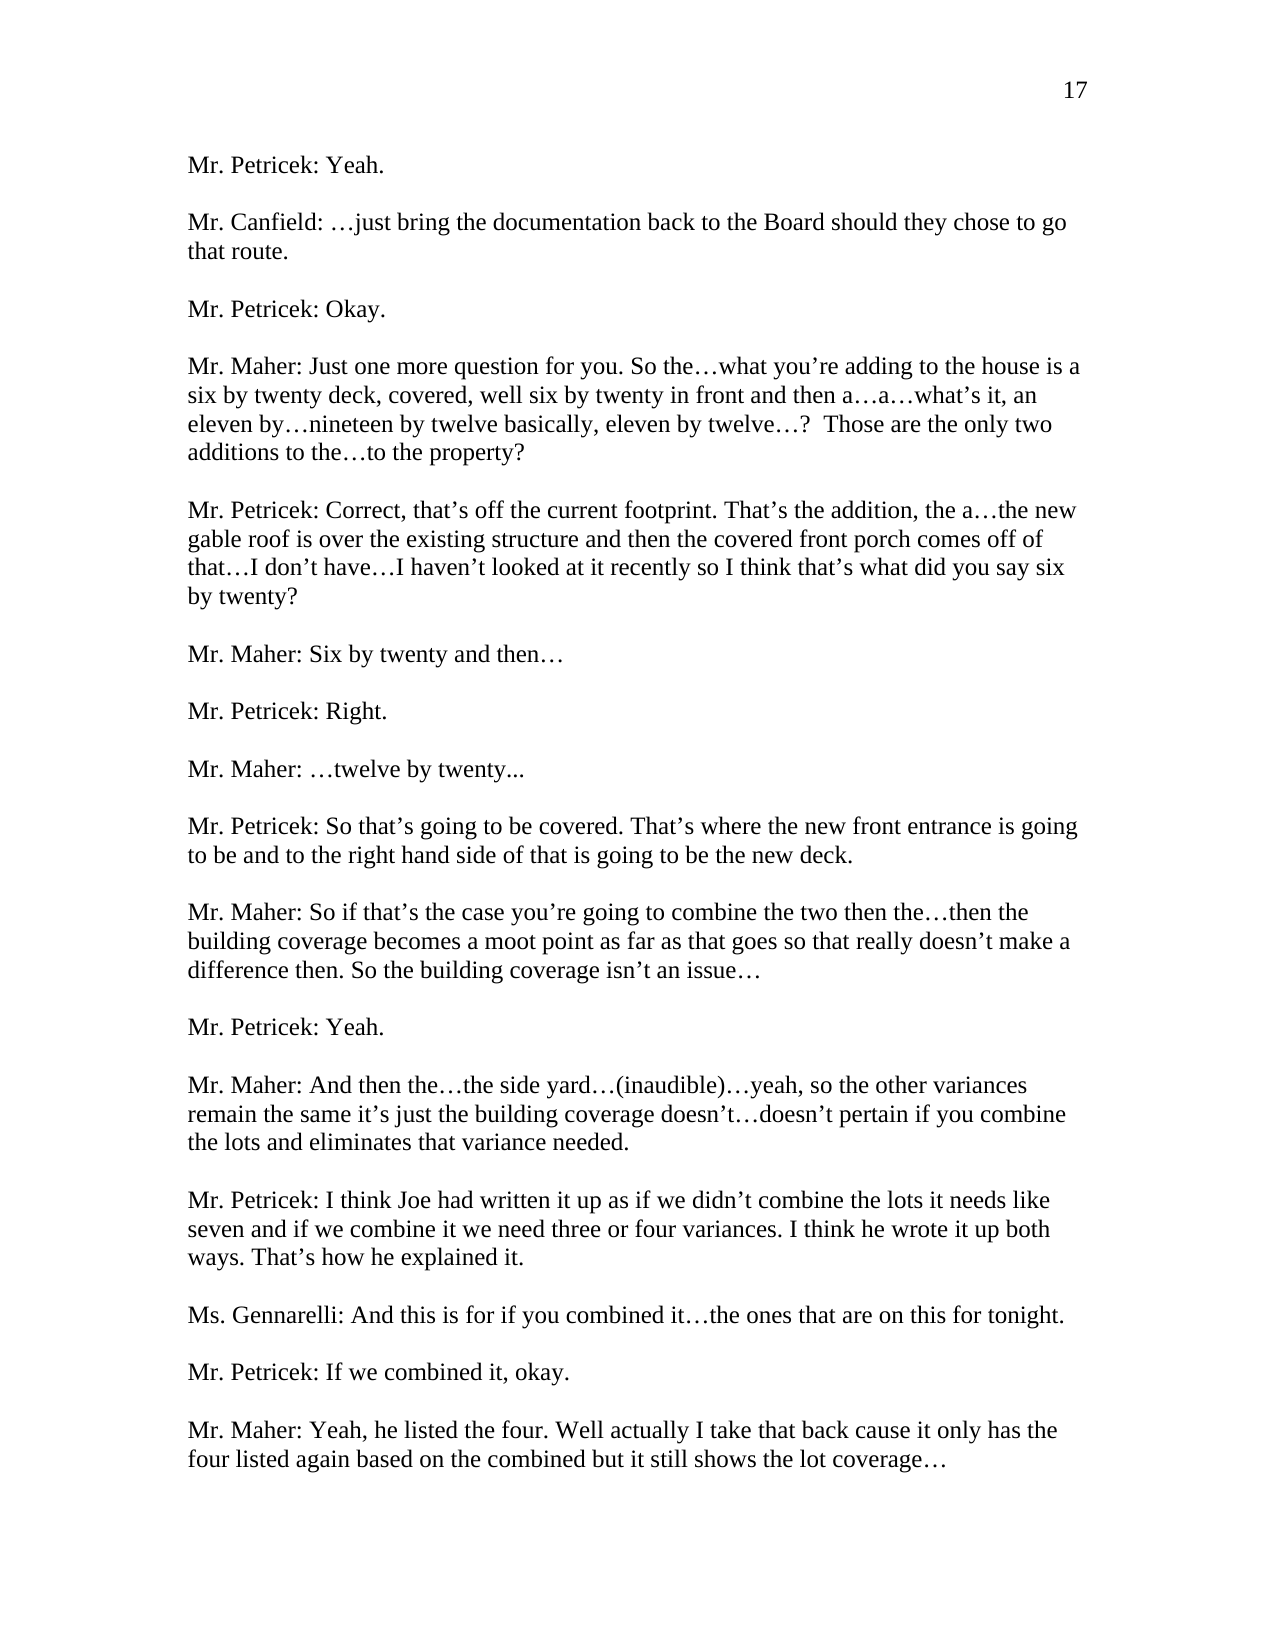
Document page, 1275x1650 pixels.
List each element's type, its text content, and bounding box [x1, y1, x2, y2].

text Mr. Petricek: Okay. [187, 294, 1087, 322]
text Mr. Petricek: So that’s going to be covered. That’s where the new front entrance is going to be and to the right hand side of that is going to be the new deck. [187, 811, 1087, 869]
text Mr. Maher: Yeah, he listed the four. Well actually I take that back cause it only has the four listed again based on the combined but it still shows the lot coverage… [187, 1415, 1087, 1472]
text Mr. Maher: And then the…the side yard…(inaudible)…yeah, so the other variances remain the same it’s just the building coverage doesn’t…doesn’t pertain if you combine the lots and eliminates that variance needed. [187, 1070, 1087, 1156]
text Mr. Maher: …twelve by twenty... [187, 754, 1087, 782]
text Mr. Petricek: If we combined it, okay. [187, 1357, 1087, 1386]
text Mr. Petricek: Correct, that’s off the current footprint. That’s the addition, the a…the new gable roof is over the existing structure and then the covered front porch comes off of that…I don’t have…I haven’t looked at it recently so I think that’s what did you say six by twenty? [187, 495, 1087, 610]
text Mr. Maher: Just one more question for you. So the…what you’re adding to the house is a six by twenty deck, covered, well six by twenty in front and then a…a…what’s it, an eleven by…nineteen by twelve basically, eleven by twelve…? Those are the only two additions to the…to the property? [187, 351, 1087, 466]
text Mr. Petricek: Right. [187, 696, 1087, 725]
text Mr. Petricek: I think Joe had written it up as if we didn’t combine the lots it needs like seven and if we combine it we need three or four variances. I think he wrote it up both ways. That’s how he explained it. [187, 1185, 1087, 1271]
text Mr. Maher: So if that’s the case you’re going to combine the two then the…then the building coverage becomes a moot point as far as that goes so that really doesn’t make a difference then. So the building coverage isn’t an issue… [187, 897, 1087, 984]
text Mr. Maher: Six by twenty and then… [187, 639, 1087, 667]
text Mr. Canfield: …just bring the documentation back to the Board should they chose to go that route. [187, 207, 1087, 265]
text Mr. Petricek: Yeah. [187, 1012, 1087, 1041]
text Mr. Petricek: Yeah. [187, 150, 1087, 179]
text Ms. Gennarelli: And this is for if you combined it…the ones that are on this for tonight. [187, 1300, 1087, 1329]
